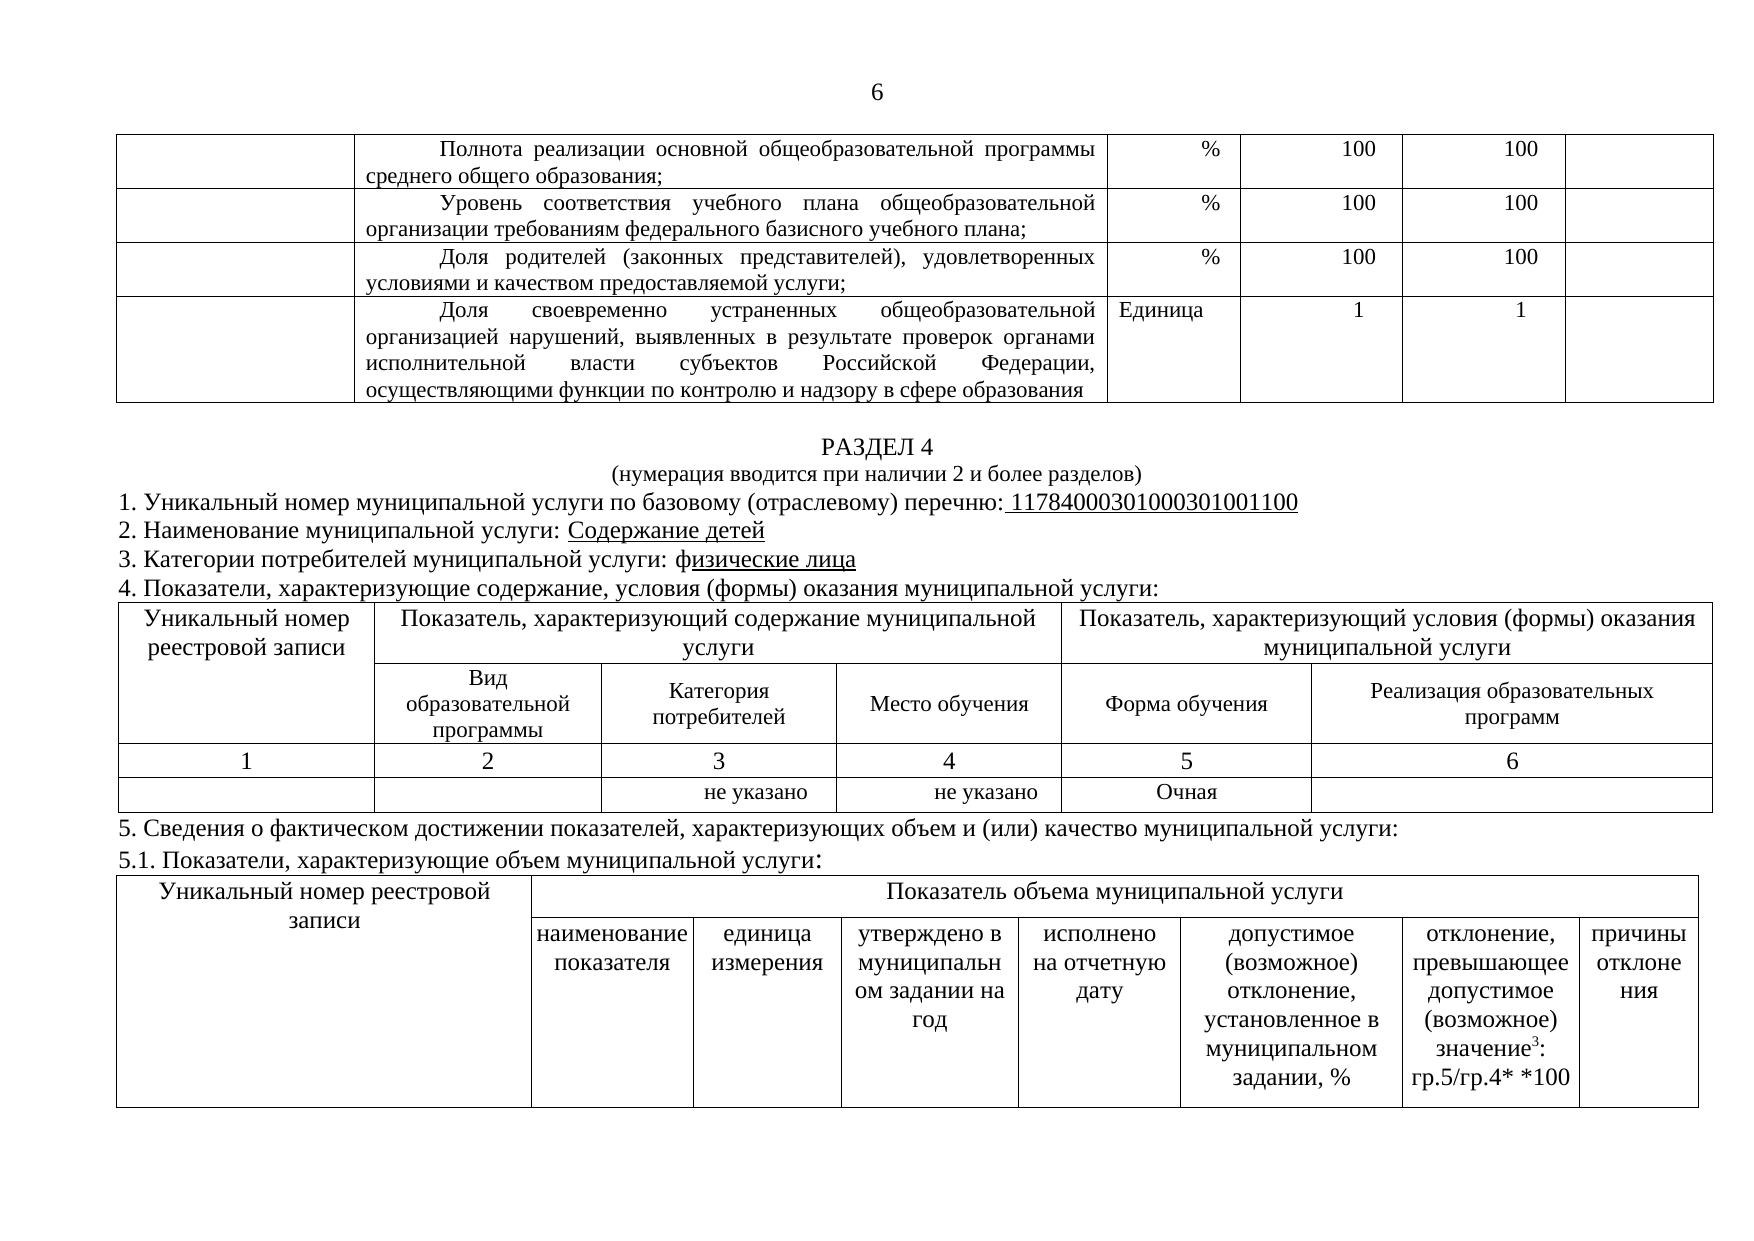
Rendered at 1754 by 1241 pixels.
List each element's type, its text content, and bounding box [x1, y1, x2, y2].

table_header Показатель объема муниципальной услуги [532, 876, 1698, 917]
table_header Уникальный номер реестровой записи [117, 876, 531, 1107]
table_cell [117, 243, 354, 296]
text 5. Сведения о фактическом достижении показателей, характеризующих объем и (или) качество муниципальной услуги: [118, 813, 1636, 841]
table_cell Форма обучения [1062, 664, 1311, 743]
table_cell Доля родителей (законных представителей), удовлетворенных условиями и качеством предоставляемой услуги; [355, 243, 1107, 296]
table_cell 6 [1312, 744, 1712, 777]
table_cell [119, 778, 374, 812]
table_cell наименование показателя [532, 918, 693, 1107]
table_cell 100 [1403, 135, 1565, 188]
table_cell Вид образовательной программы [375, 664, 601, 743]
table_cell 100 [1403, 189, 1565, 242]
text (нумерация вводится при наличии 2 и более разделов) [118, 461, 1636, 487]
table_cell Уровень соответствия учебного плана общеобразовательной организации требованиям федерального базисного учебного плана; [355, 189, 1107, 242]
table_cell 100 [1241, 189, 1402, 242]
table_cell 4 [837, 744, 1061, 777]
table_header Показатель, характеризующий условия (формы) оказания муниципальной услуги [1062, 603, 1712, 663]
table_header Уникальный номер реестровой записи [119, 603, 374, 743]
table_cell не указано [602, 778, 836, 812]
table_cell причины отклонения [1580, 918, 1698, 1107]
table_cell исполнено на отчетную дату [1019, 918, 1180, 1107]
text 3. Категории потребителей муниципальной услуги: физические лица [118, 544, 1636, 573]
table_cell утверждено в муниципальном задании на год [842, 918, 1018, 1107]
table_cell [117, 189, 354, 242]
table_cell Место обучения [837, 664, 1061, 743]
table_cell [117, 297, 354, 402]
table_cell 1 [1403, 297, 1565, 402]
table_cell Очная [1062, 778, 1311, 812]
table_cell 1 [119, 744, 374, 777]
table_cell [375, 778, 601, 812]
table_cell [117, 135, 354, 188]
table_cell 100 [1241, 243, 1402, 296]
table_cell [1566, 243, 1713, 296]
text 4. Показатели, характеризующие содержание, условия (формы) оказания муниципальной услуги: [118, 573, 1636, 602]
text 1. Уникальный номер муниципальной услуги по базовому (отраслевому) перечню: 11784000301000301001100 [118, 487, 1636, 516]
table_cell % [1108, 243, 1240, 296]
text 5.1. Показатели, характеризующие объем муниципальной услуги: [118, 841, 1636, 875]
table_cell % [1108, 189, 1240, 242]
table_cell % [1108, 135, 1240, 188]
table_header Показатель, характеризующий содержание муниципальной услуги [375, 603, 1061, 663]
table_cell [1566, 135, 1713, 188]
table_cell 2 [375, 744, 601, 777]
table_cell Категория потребителей [602, 664, 836, 743]
text РАЗДЕЛ 4 [118, 432, 1636, 461]
table_cell единица измерения [694, 918, 841, 1107]
table_cell не указано [837, 778, 1061, 812]
table_cell [1312, 778, 1712, 812]
table_cell допустимое (возможное) отклонение, установленное в муниципальном задании, % [1181, 918, 1402, 1107]
table_cell 1 [1241, 297, 1402, 402]
table_cell 5 [1062, 744, 1311, 777]
table_cell [1566, 297, 1713, 402]
table_cell Доля своевременно устраненных общеобразовательной организацией нарушений, выявленных в результате проверок органами исполнительной власти субъектов Российской Федерации, осуществляющими функции по контролю и надзору в сфере образования [355, 297, 1107, 402]
text 2. Наименование муниципальной услуги: Содержание детей [118, 516, 1636, 544]
table_cell 3 [602, 744, 836, 777]
table_cell отклонение, превышающее допустимое (возможное) значение3: гр.5/гр.4* *100 [1403, 918, 1579, 1107]
table_cell Единица [1108, 297, 1240, 402]
table_cell [1566, 189, 1713, 242]
table_cell Полнота реализации основной общеобразовательной программы среднего общего образования; [355, 135, 1107, 188]
table_cell 100 [1241, 135, 1402, 188]
table_cell Реализация образовательных программ [1312, 664, 1712, 743]
table_cell 100 [1403, 243, 1565, 296]
